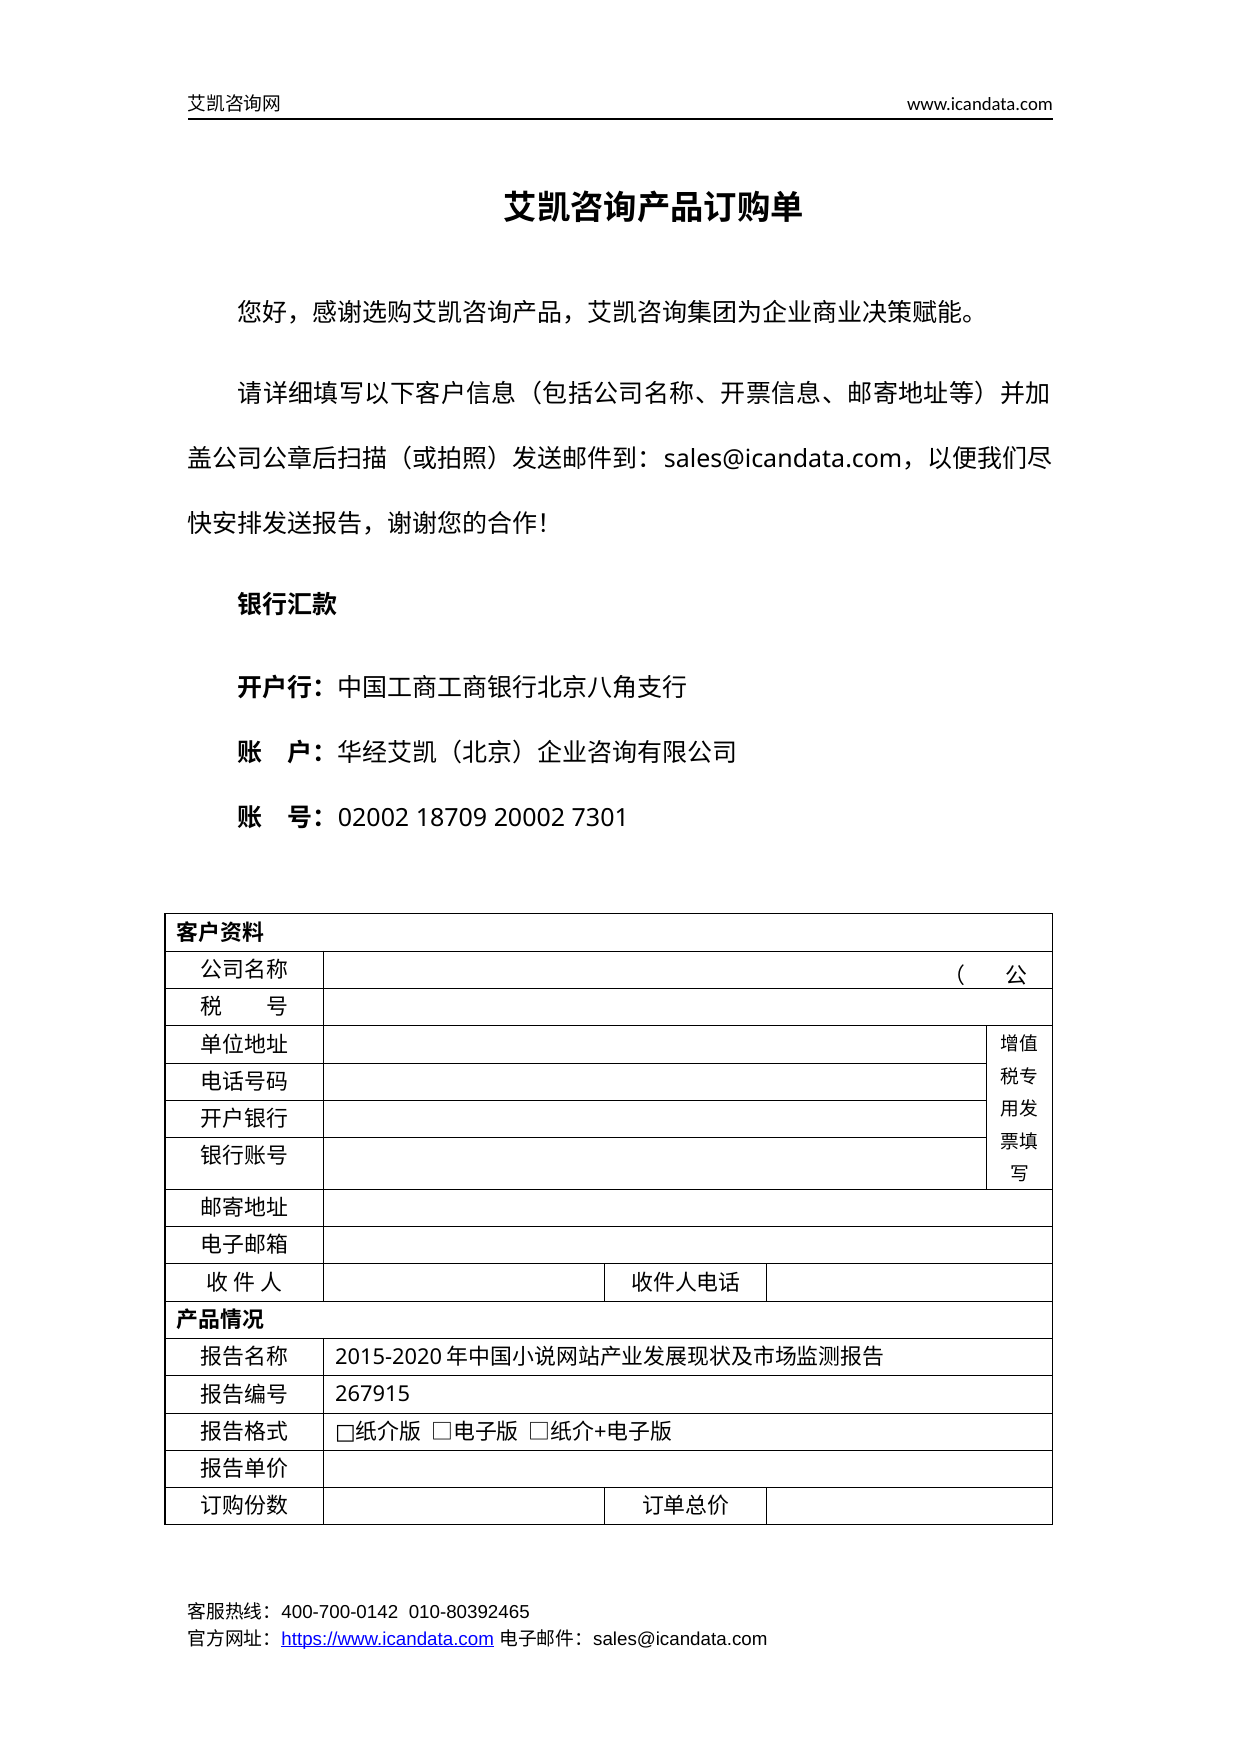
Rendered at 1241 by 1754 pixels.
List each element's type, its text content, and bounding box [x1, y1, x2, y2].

table_cell [324, 1064, 986, 1100]
text 艾凯咨询产品订购单 [187, 172, 1053, 237]
table_cell [324, 1227, 1052, 1263]
table_cell 收件人电话 [605, 1264, 766, 1301]
table_cell 税 号 [166, 989, 323, 1025]
text 银行汇款 [187, 570, 1053, 635]
table_cell 邮寄地址 [166, 1190, 323, 1226]
table_cell 产品情况 [166, 1302, 1052, 1338]
text 您好，感谢选购艾凯咨询产品，艾凯咨询集团为企业商业决策赋能。 [187, 278, 1053, 343]
table_cell 增值税专用发票填写 [987, 1026, 1052, 1189]
text 开户行：中国工商工商银行北京八角支行 [187, 653, 1053, 718]
table_header 客户资料 [166, 914, 1052, 951]
table_cell [324, 1026, 986, 1062]
table_cell 2015-2020年中国小说网站产业发展现状及市场监测报告 [324, 1339, 1052, 1375]
table_cell 公司名称 [166, 952, 323, 988]
table_cell 电话号码 [166, 1064, 323, 1100]
table_cell 订购份数 [166, 1488, 323, 1524]
table_cell 267915 [324, 1376, 1052, 1412]
table_cell 电子邮箱 [166, 1227, 323, 1263]
table_cell [324, 1488, 604, 1524]
table_cell 报告名称 [166, 1339, 323, 1375]
table_cell [767, 1488, 1052, 1524]
table_cell [324, 952, 1052, 988]
table_cell 报告格式 [166, 1414, 323, 1450]
table_cell [324, 1138, 986, 1189]
table_cell □纸介版 □电子版 □纸介+电子版 [324, 1414, 1052, 1450]
table_cell 开户银行 [166, 1101, 323, 1137]
table_cell [324, 989, 1052, 1025]
table_cell 订单总价 [605, 1488, 766, 1524]
table_cell 单位地址 [166, 1026, 323, 1062]
table_cell [324, 1451, 1052, 1487]
text 请详细填写以下客户信息（包括公司名称、开票信息、邮寄地址等）并加盖公司公章后扫描（或拍照）发送邮件到：sales@icandata.com，以便我们尽快安排发送报告，谢谢您的合作！ [187, 359, 1053, 554]
table_cell [767, 1264, 1052, 1301]
table_cell 报告编号 [166, 1376, 323, 1412]
table_cell [324, 1101, 986, 1137]
text 账 号：02002 18709 20002 7301 [187, 783, 1053, 848]
table_cell 收 件 人 [166, 1264, 323, 1301]
text 账 户：华经艾凯（北京）企业咨询有限公司 [187, 718, 1053, 783]
table_cell 银行账号 [166, 1138, 323, 1189]
table_cell 报告单价 [166, 1451, 323, 1487]
table_cell [324, 1264, 604, 1301]
table_cell [324, 1190, 1052, 1226]
